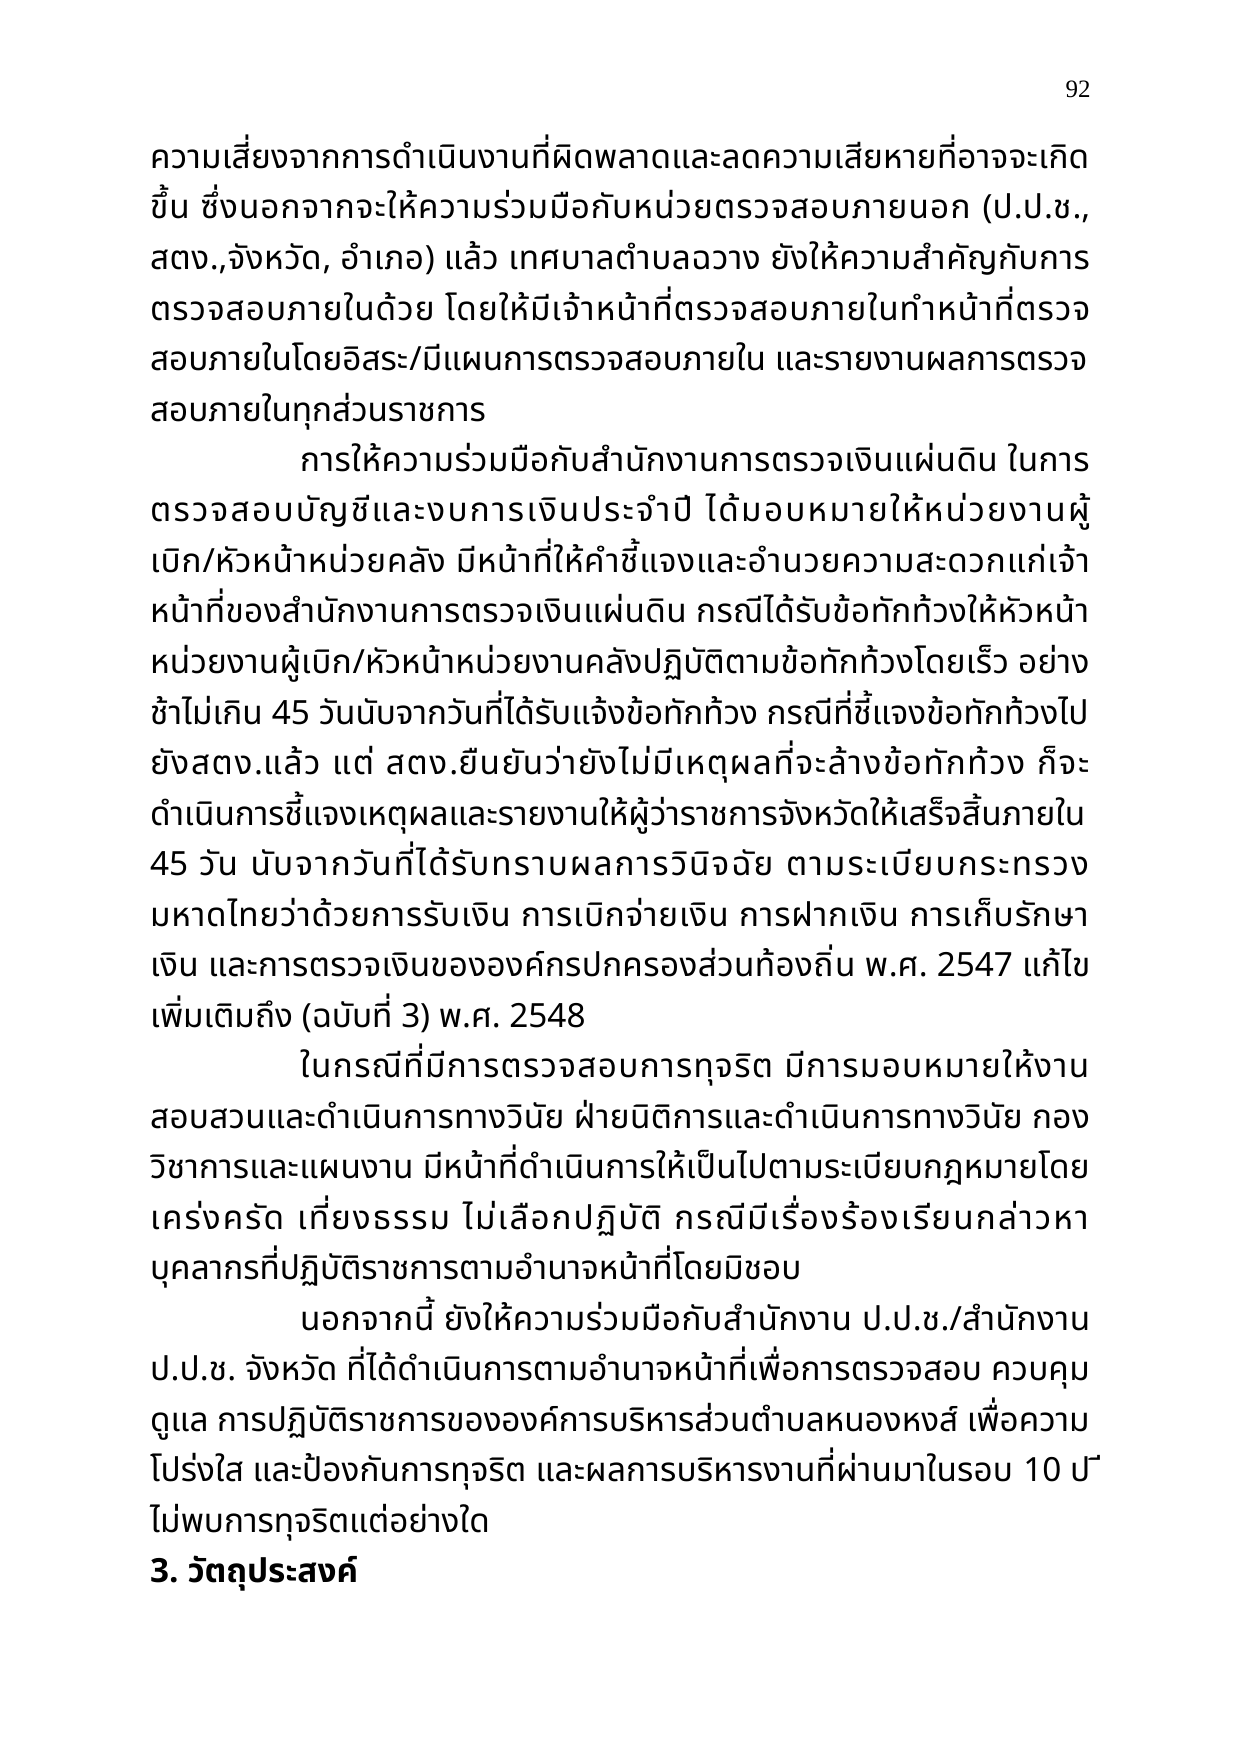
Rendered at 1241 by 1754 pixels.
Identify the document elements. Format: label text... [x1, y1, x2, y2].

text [150, 133, 1090, 436]
text ในกรณีที่มีการตรวจสอบการทุจริต มีการมอบหมายให้งานสอบสวนและดำเนินการทางวินัย ฝ่ายนิติการและดำเนินการทางวินัย กองวิชาการและแผนงาน มีหน้าที่ดำเนินการให้เป็นไปตามระเบียบกฎหมายโดยเคร่งครัด เที่ยงธรรม ไม่เลือกปฏิบัติ กรณีมีเรื่องร้องเรียนกล่าวหาบุคลากรที่ปฏิบัติราชการตามอำนาจหน้าที่โดยมิชอบ [150, 1042, 1090, 1294]
text การให้ความร่วมมือกับสำนักงานการตรวจเงินแผ่นดิน ในการตรวจสอบบัญชีและงบการเงินประจำปี ได้มอบหมายให้หน่วยงานผู้เบิก/หัวหน้าหน่วยคลัง มีหน้าที่ให้คำชี้แจงและอำนวยความสะดวกแก่เจ้าหน้าที่ของสำนักงานการตรวจเงินแผ่นดิน กรณีได้รับข้อทักท้วงให้หัวหน้าหน่วยงานผู้เบิก/หัวหน้าหน่วยงานคลังปฏิบัติตามข้อทักท้วงโดยเร็ว อย่างช้าไม่เกิน 45 วันนับจากวันที่ได้รับแจ้งข้อทักท้วง กรณีที่ชี้แจงข้อทักท้วงไปยังสตง.แล้ว แต่ สตง.ยืนยันว่ายังไม่มีเหตุผลที่จะล้างข้อทักท้วง ก็จะดำเนินการชี้แจงเหตุผลและรายงานให้ผู้ว่าราชการจังหวัดให้เสร็จสิ้นภายใน 45 วัน นับจากวันที่ได้รับทราบผลการวินิจฉัย ตามระเบียบกระทรวงมหาดไทยว่าด้วยการรับเงิน การเบิกจ่ายเงิน การฝากเงิน การเก็บรักษาเงิน และการตรวจเงินขององค์กรปกครองส่วนท้องถิ่น พ.ศ. 2547 แก้ไขเพิ่มเติมถึง (ฉบับที่ 3) พ.ศ. 2548 [150, 436, 1090, 1042]
text 3. วัตถุประสงค์ [150, 1547, 1090, 1598]
text นอกจากนี้ ยังให้ความร่วมมือกับสำนักงาน ป.ป.ช./สำนักงาน ป.ป.ช. จังหวัด ที่ได้ดำเนินการตามอำนาจหน้าที่เพื่อการตรวจสอบ ควบคุม ดูแล การปฏิบัติราชการขององค์การบริหารส่วนตำบลหนองหงส์ เพื่อความโปร่งใส และป้องกันการทุจริต และผลการบริหารงานที่ผ่านมาในรอบ 10 ปี ไม่พบการทุจริตแต่อย่างใด [150, 1294, 1090, 1547]
